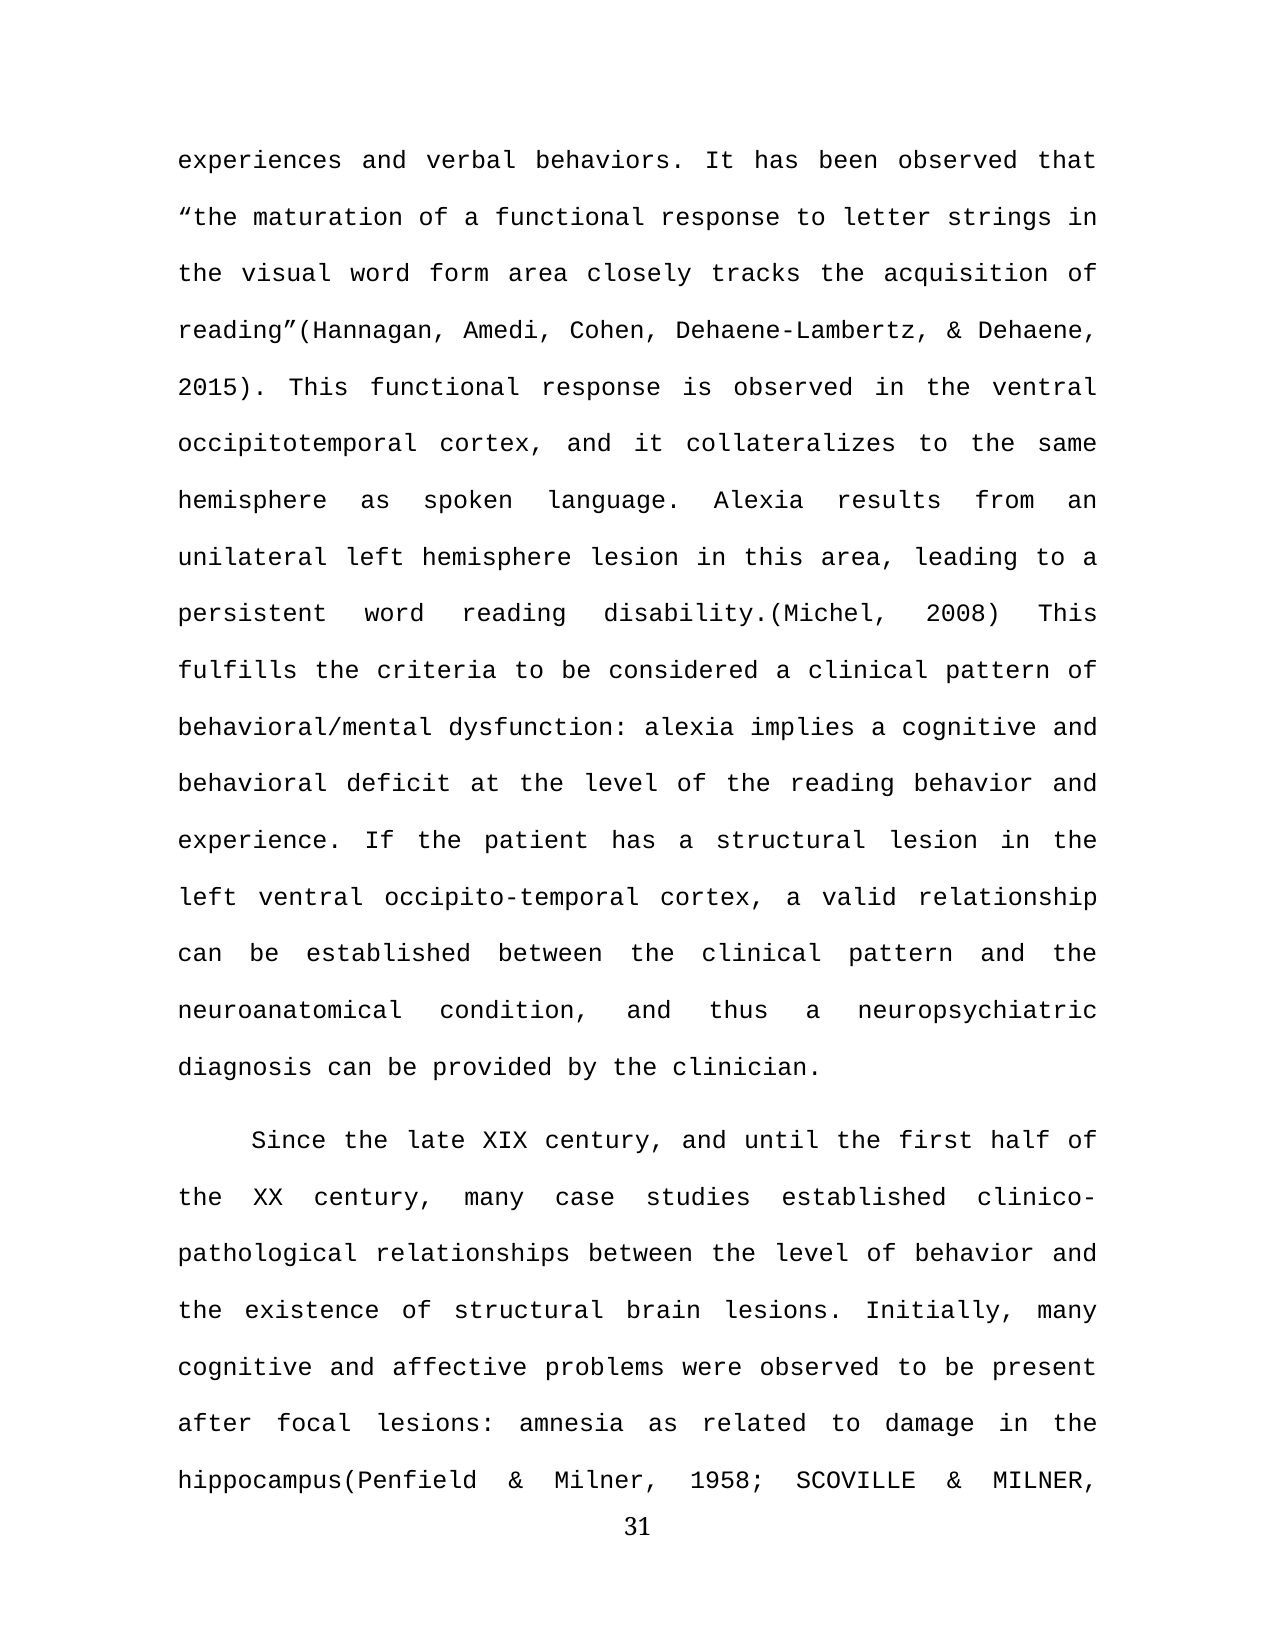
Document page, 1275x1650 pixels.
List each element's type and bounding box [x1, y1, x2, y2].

text [177, 148, 1098, 1083]
text [177, 1128, 1098, 1496]
